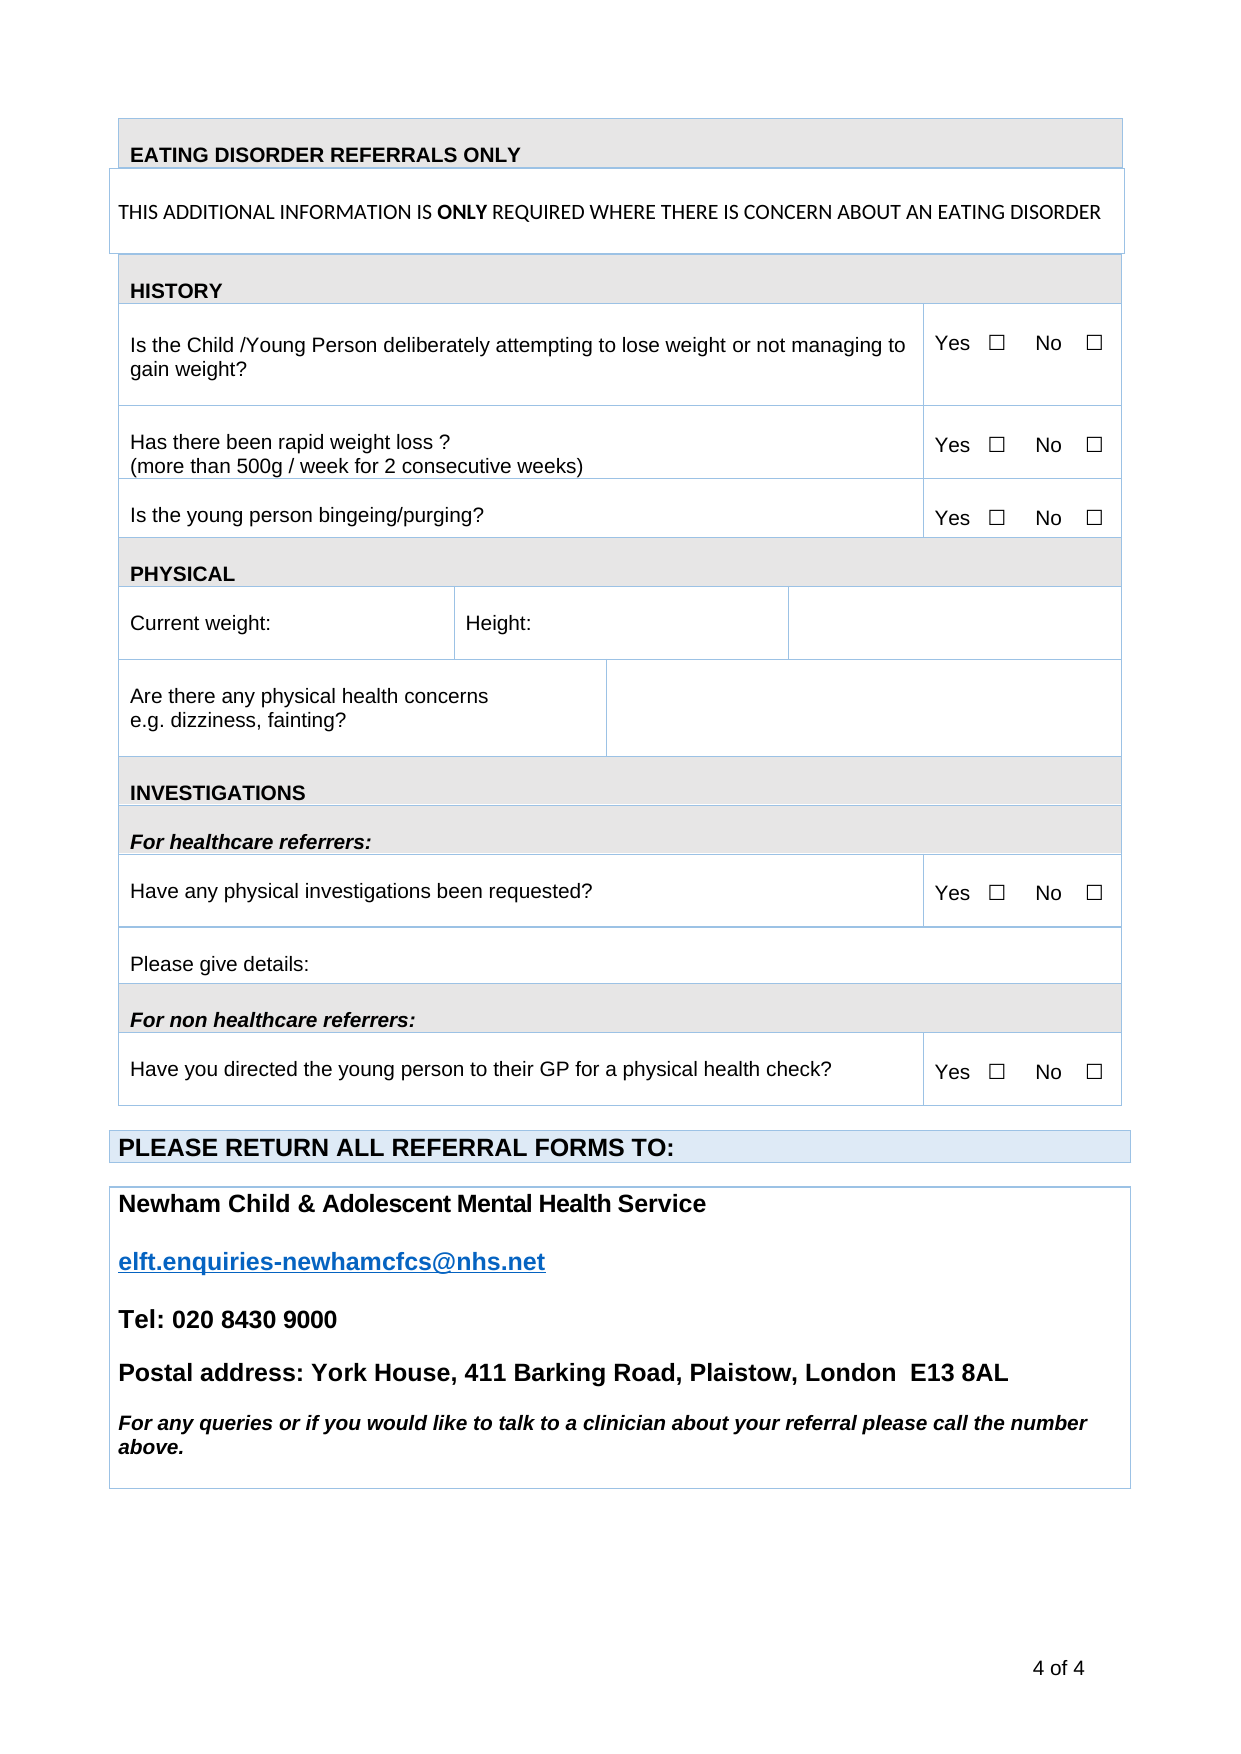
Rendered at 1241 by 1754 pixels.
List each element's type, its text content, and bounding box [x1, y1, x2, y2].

table_cell Yes No [924, 1033, 1121, 1105]
text PLEASE RETURN ALL REFERRAL FORMS TO: [110, 1131, 1130, 1162]
table_cell Is the young person bingeing/purging? [119, 479, 923, 537]
table_cell For non healthcare referrers: [119, 984, 1121, 1032]
table_cell Is the Child /Young Person deliberately attempting to lose weight or not managing to gain weight? [119, 304, 923, 405]
text Postal address: York House, 411 Barking Road, Plaistow, London E13 8AL [118, 1358, 1122, 1387]
table_cell Has there been rapid weight loss ? (more than 500g / week for 2 consecutive weeks) [119, 406, 923, 478]
table_cell Height: [455, 587, 788, 659]
text Tel: 020 8430 9000 [118, 1304, 1122, 1334]
table_cell PHYSICAL [119, 538, 1121, 586]
table_cell Current weight: [119, 587, 454, 659]
text elft.enquiries-newhamcfcs@nhs.net [118, 1247, 1122, 1276]
table_header EATING DISORDER REFERRALS ONLY [119, 119, 1122, 167]
text THIS ADDITIONAL INFORMATION IS ONLY REQUIRED WHERE THERE IS CONCERN ABOUT AN EATING DISORDER [118, 198, 1122, 224]
table_cell [789, 587, 1121, 659]
text Newham Child & Adolescent Mental Health Service [110, 1188, 1130, 1218]
table_cell INVESTIGATIONS [119, 757, 1121, 804]
table_cell Yes No [924, 304, 1121, 405]
table_cell Have you directed the young person to their GP for a physical health check? [119, 1033, 923, 1105]
table_cell Please give details: [119, 928, 1121, 983]
table_cell For healthcare referrers: [119, 806, 1121, 853]
table_cell Yes No [924, 479, 1121, 537]
table_cell Yes No [924, 406, 1121, 478]
table_cell Have any physical investigations been requested? [119, 855, 923, 926]
table_header HISTORY [119, 255, 1121, 303]
table_cell Are there any physical health concerns e.g. dizziness, fainting? [119, 660, 606, 756]
table_cell Yes No [924, 855, 1121, 926]
table_cell [607, 660, 1121, 756]
text For any queries or if you would like to talk to a clinician about your referral please call the number above. [118, 1411, 1122, 1459]
